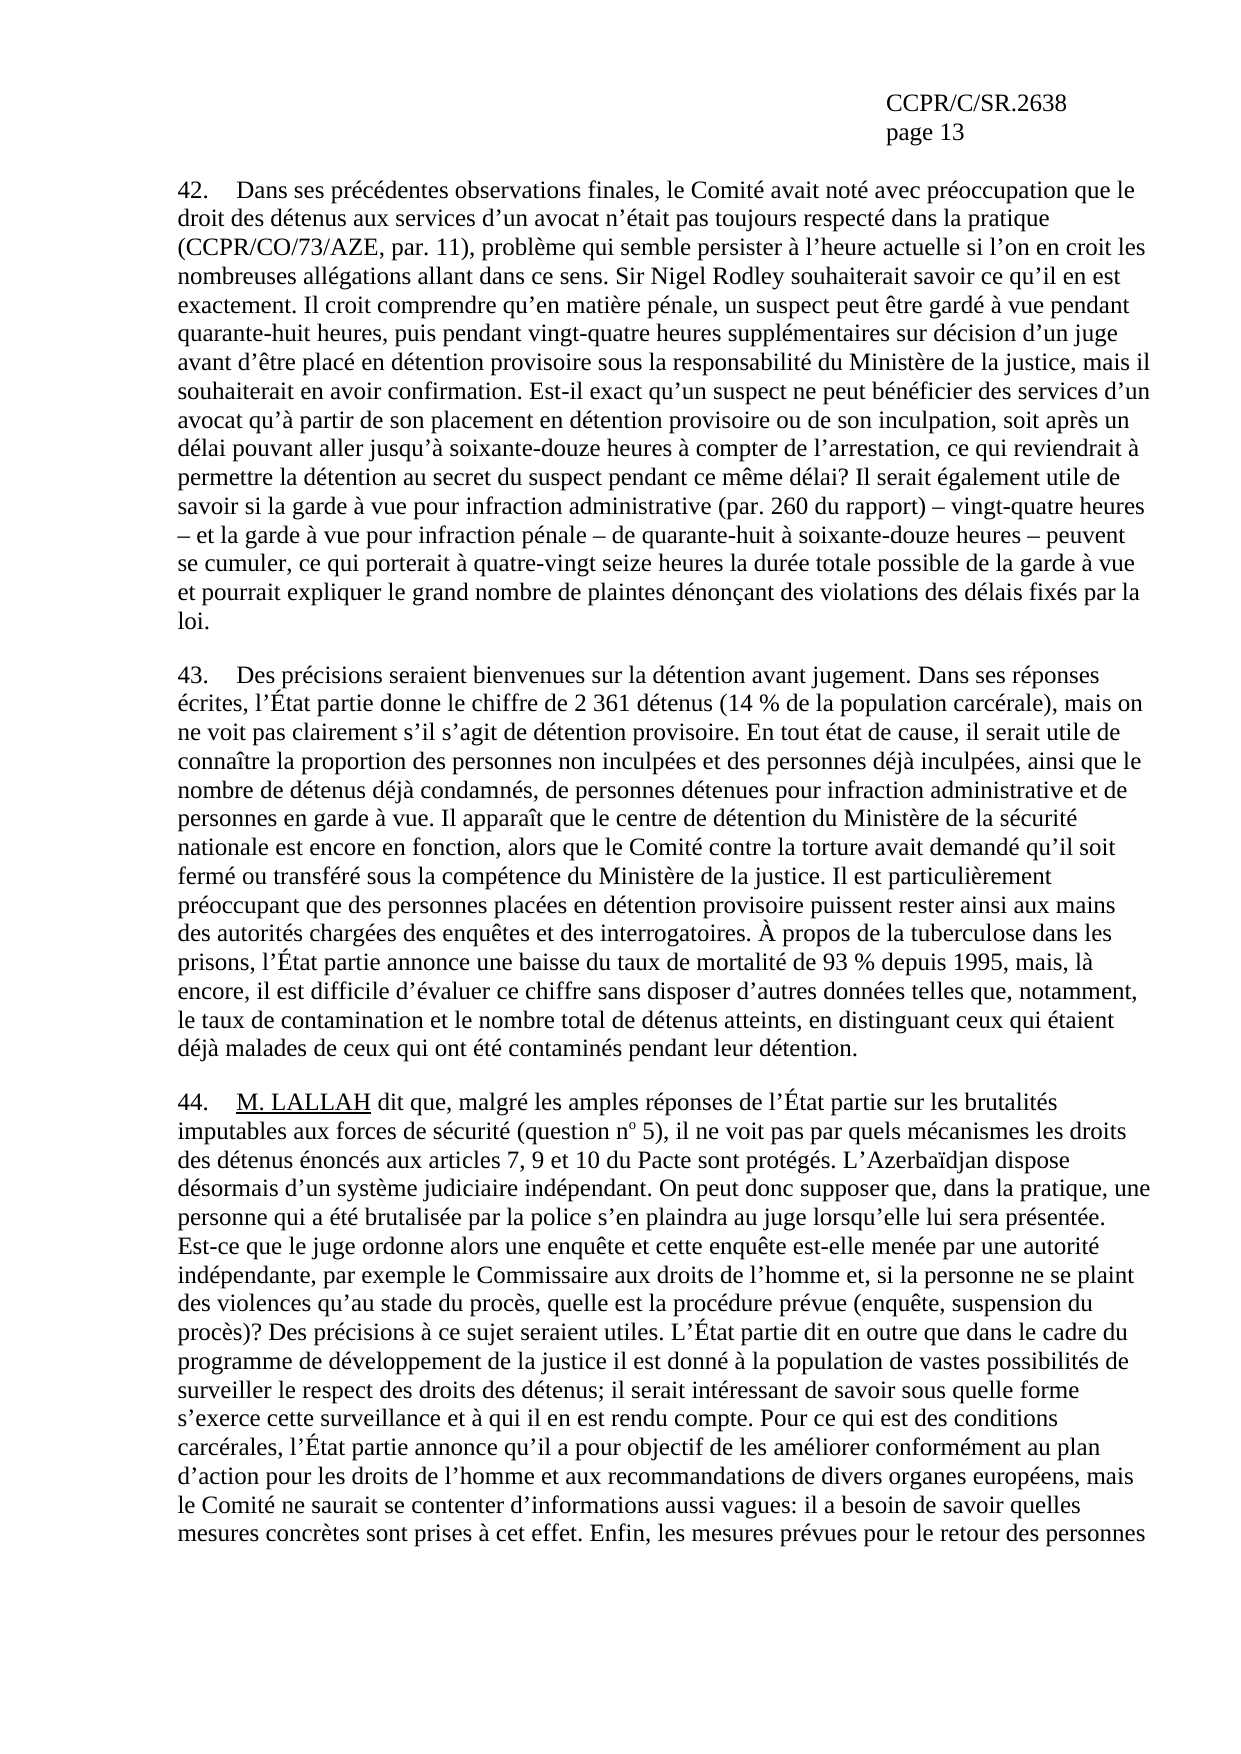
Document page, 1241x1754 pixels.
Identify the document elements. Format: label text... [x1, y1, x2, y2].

text 42. Dans ses précédentes observations finales, le Comité avait noté avec préoccupation que le droit des détenus aux services d’un avocat n’était pas toujours respecté dans la pratique (CCPR/CO/73/AZE, par. 11), problème qui semble persister à l’heure actuelle si l’on en croit les nombreuses allégations allant dans ce sens. Sir Nigel Rodley souhaiterait savoir ce qu’il en est exactement. Il croit comprendre qu’en matière pénale, un suspect peut être gardé à vue pendant quarante-huit heures, puis pendant vingt-quatre heures supplémentaires sur décision d’un juge avant d’être placé en détention provisoire sous la responsabilité du Ministère de la justice, mais il souhaiterait en avoir confirmation. Est-il exact qu’un suspect ne peut bénéficier des services d’un avocat qu’à partir de son placement en détention provisoire ou de son inculpation, soit après un délai pouvant aller jusqu’à soixante-douze heures à compter de l’arrestation, ce qui reviendrait à permettre la détention au secret du suspect pendant ce même délai? Il serait également utile de savoir si la garde à vue pour infraction administrative (par. 260 du rapport) – vingt-quatre heures – et la garde à vue pour infraction pénale – de quarante-huit à soixante-douze heures – peuvent se cumuler, ce qui porterait à quatre-vingt seize heures la durée totale possible de la garde à vue et pourrait expliquer le grand nombre de plaintes dénonçant des violations des délais fixés par la loi. [177, 175, 1152, 635]
text 43. Des précisions seraient bienvenues sur la détention avant jugement. Dans ses réponses écrites, l’État partie donne le chiffre de 2 361 détenus (14 % de la population carcérale), mais on ne voit pas clairement s’il s’agit de détention provisoire. En tout état de cause, il serait utile de connaître la proportion des personnes non inculpées et des personnes déjà inculpées, ainsi que le nombre de détenus déjà condamnés, de personnes détenues pour infraction administrative et de personnes en garde à vue. Il apparaît que le centre de détention du Ministère de la sécurité nationale est encore en fonction, alors que le Comité contre la torture avait demandé qu’il soit fermé ou transféré sous la compétence du Ministère de la justice. Il est particulièrement préoccupant que des personnes placées en détention provisoire puissent rester ainsi aux mains des autorités chargées des enquêtes et des interrogatoires. À propos de la tuberculose dans les prisons, l’État partie annonce une baisse du taux de mortalité de 93 % depuis 1995, mais, là encore, il est difficile d’évaluer ce chiffre sans disposer d’autres données telles que, notamment, le taux de contamination et le nombre total de détenus atteints, en distinguant ceux qui étaient déjà malades de ceux qui ont été contaminés pendant leur détention. [177, 660, 1152, 1062]
